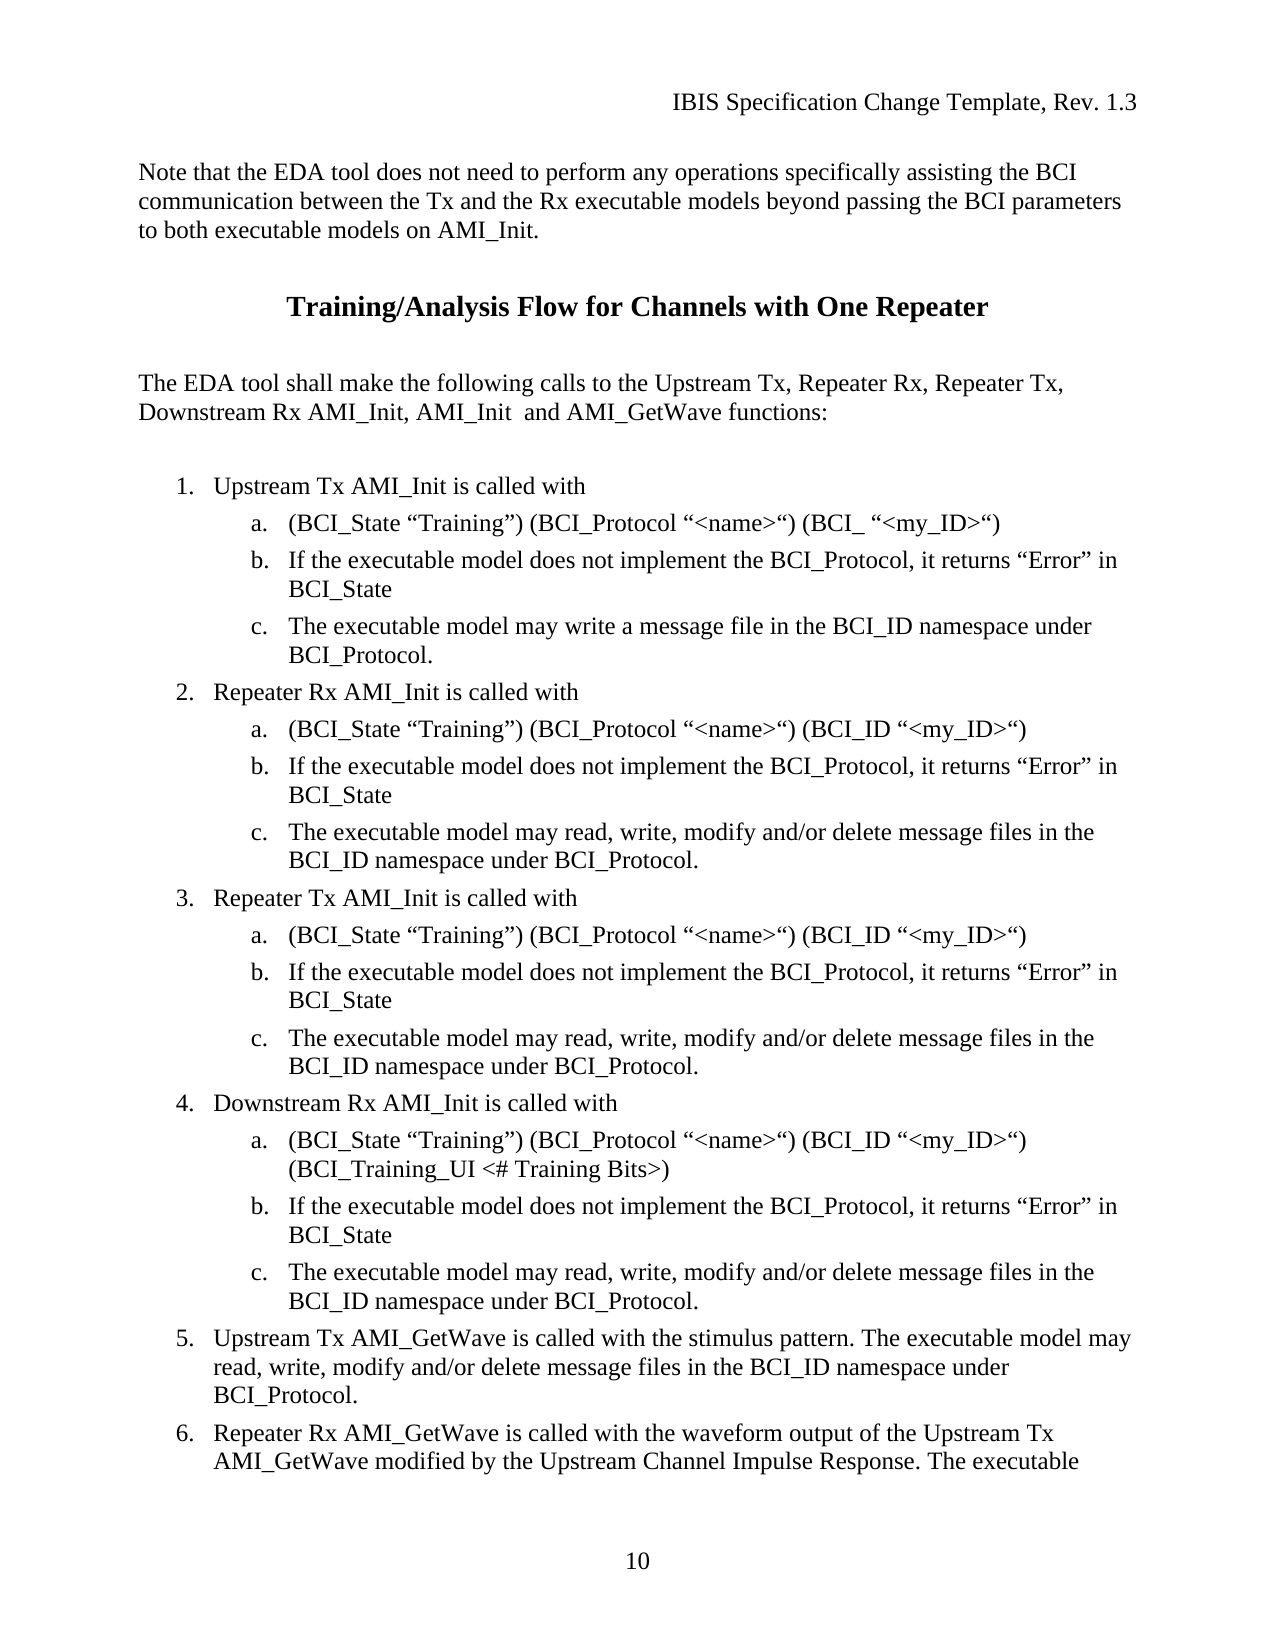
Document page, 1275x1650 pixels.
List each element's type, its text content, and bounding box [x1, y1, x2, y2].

list The executable model may write a message file in the BCI_ID namespace under BCI_Protocol. [251, 611, 1137, 668]
text Note that the EDA tool does not need to perform any operations specifically assisting the BCI communication between the Tx and the Rx executable models beyond passing the BCI parameters to both executable models on AMI_Init. [138, 157, 1137, 244]
list The executable model may read, write, modify and/or delete message files in the BCI_ID namespace under BCI_Protocol. [251, 1023, 1137, 1080]
list Repeater Rx AMI_Init is called with [176, 677, 1137, 706]
text Training/Analysis Flow for Channels with One Repeater [138, 289, 1137, 323]
list Downstream Rx AMI_Init is called with [176, 1088, 1137, 1117]
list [176, 1418, 1137, 1475]
list (BCI_State “Training”) (BCI_Protocol “<name>“) (BCI_ID “<my_ID>“) [251, 920, 1137, 948]
list The executable model may read, write, modify and/or delete message files in the BCI_ID namespace under BCI_Protocol. [251, 817, 1137, 874]
text The EDA tool shall make the following calls to the Upstream Tx, Repeater Rx, Repeater Tx, Downstream Rx AMI_Init, AMI_Init and AMI_GetWave functions: [138, 368, 1137, 426]
list (BCI_State “Training”) (BCI_Protocol “<name>“) (BCI_ID “<my_ID>“) (BCI_Training_UI <# Training Bits>) [251, 1126, 1137, 1183]
list If the executable model does not implement the BCI_Protocol, it returns “Error” in BCI_State [251, 957, 1137, 1014]
list (BCI_State “Training”) (BCI_Protocol “<name>“) (BCI_ID “<my_ID>“) [251, 714, 1137, 743]
list If the executable model does not implement the BCI_Protocol, it returns “Error” in BCI_State [251, 751, 1137, 808]
list If the executable model does not implement the BCI_Protocol, it returns “Error” in BCI_State [251, 1191, 1137, 1249]
list Repeater Tx AMI_Init is called with [176, 883, 1137, 911]
list Upstream Tx AMI_Init is called with [176, 471, 1137, 500]
list The executable model may read, write, modify and/or delete message files in the BCI_ID namespace under BCI_Protocol. [251, 1257, 1137, 1315]
list (BCI_State “Training”) (BCI_Protocol “<name>“) (BCI_ “<my_ID>“) [251, 508, 1137, 537]
list If the executable model does not implement the BCI_Protocol, it returns “Error” in BCI_State [251, 545, 1137, 603]
list Upstream Tx AMI_GetWave is called with the stimulus pattern. The executable model may read, write, modify and/or delete message files in the BCI_ID namespace under BCI_Protocol. [176, 1323, 1137, 1409]
